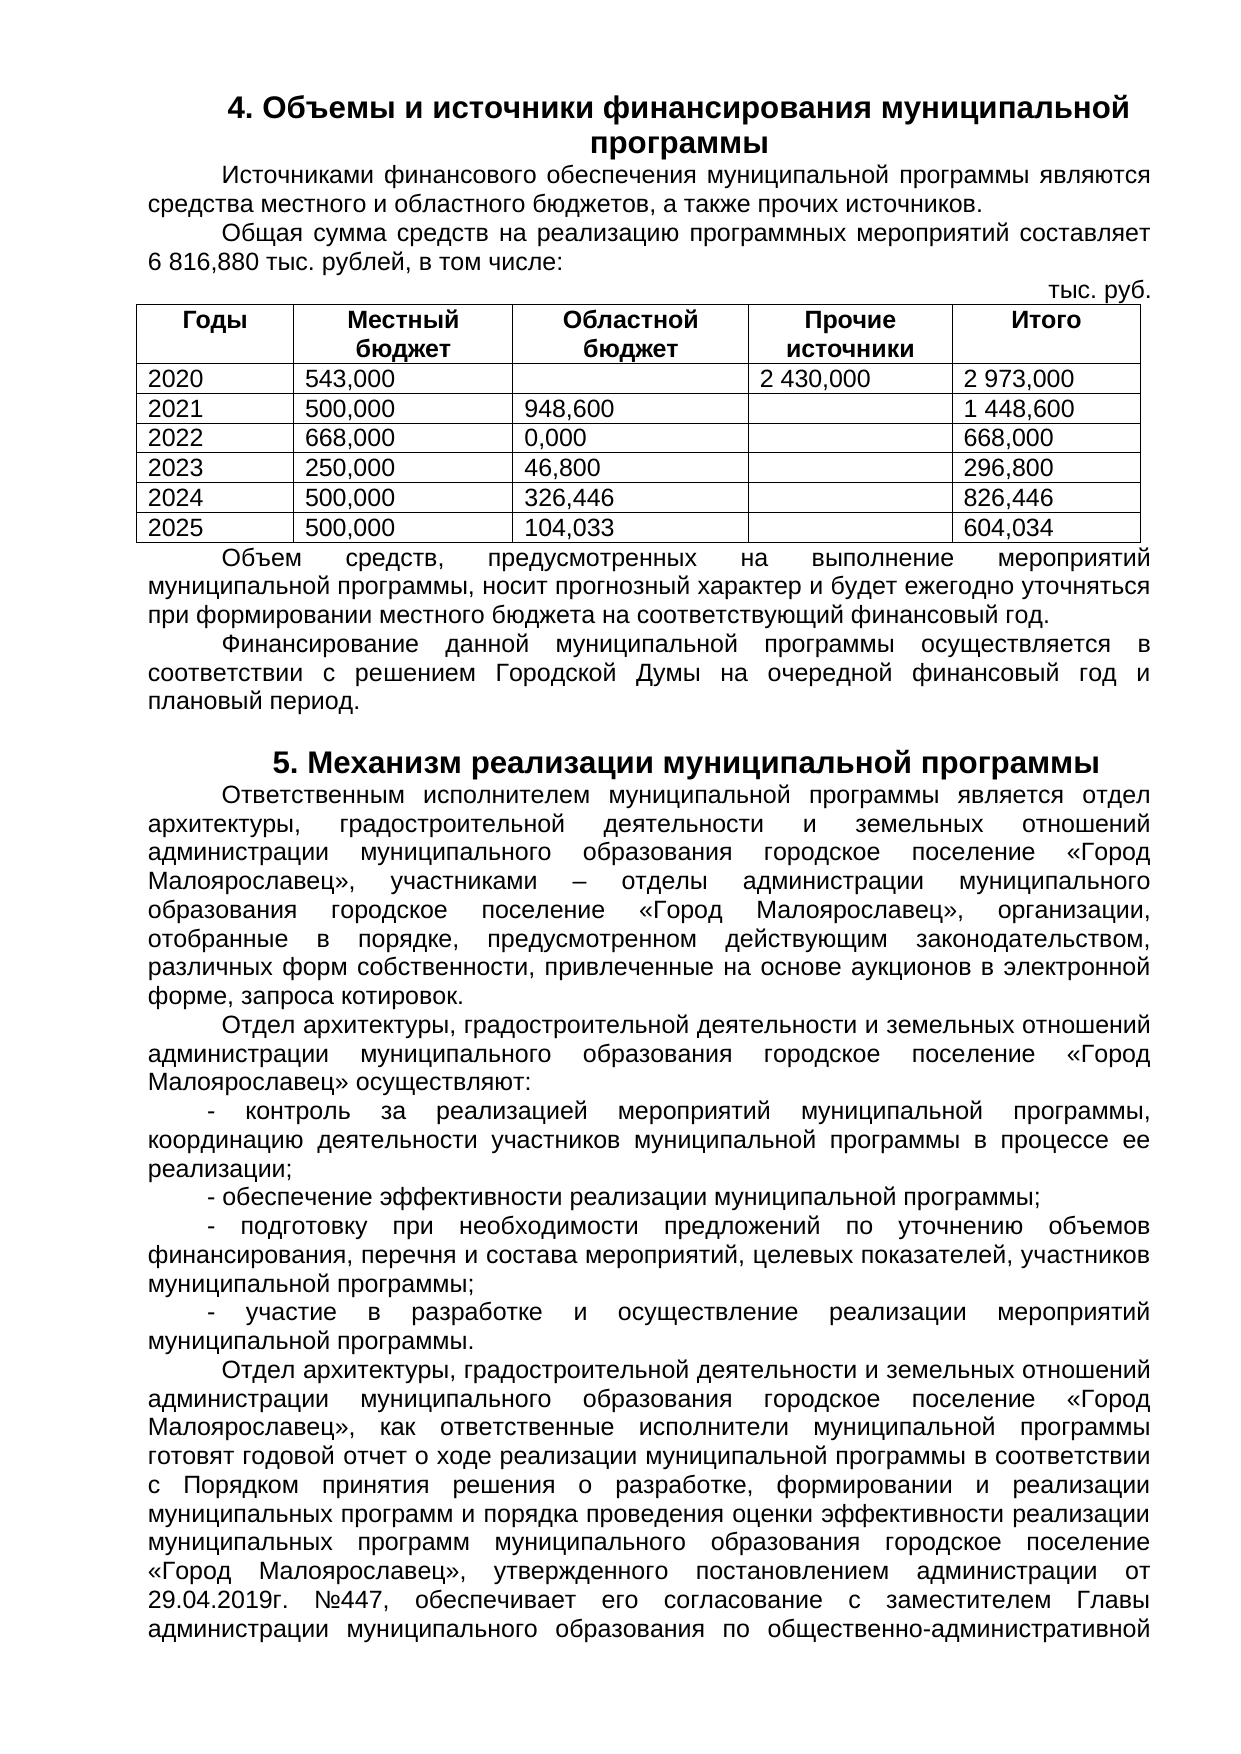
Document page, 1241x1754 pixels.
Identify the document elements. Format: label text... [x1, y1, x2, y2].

table_cell 104,033 [513, 513, 748, 542]
text 4. Объемы и источники финансирования муниципальной программы [207, 89, 1152, 161]
table_cell 2 430,000 [749, 364, 952, 393]
table_cell 2022 [137, 424, 293, 452]
table_cell 250,000 [294, 453, 512, 482]
table_cell 543,000 [294, 364, 512, 393]
table_header Годы [137, 305, 293, 363]
table_cell 500,000 [294, 483, 512, 512]
table_cell 326,446 [513, 483, 748, 512]
text - обеспечение эффективности реализации муниципальной программы; [148, 1182, 1152, 1211]
text Источниками финансового обеспечения муниципальной программы являются средства местного и областного бюджетов, а также прочих источников. [148, 161, 1152, 218]
table_header Областной бюджет [513, 305, 748, 363]
text Ответственным исполнителем муниципальной программы является отдел архитектуры, градостроительной деятельности и земельных отношений администрации муниципального образования городское поселение «Город Малоярославец», участниками – отделы администрации муниципального образования городское поселение «Город Малоярославец», организации, отобранные в порядке, предусмотренном действующим законодательством, различных форм собственности, привлеченные на основе аукционов в электронной форме, запроса котировок. [148, 780, 1152, 1010]
text Отдел архитектуры, градостроительной деятельности и земельных отношений администрации муниципального образования городское поселение «Город Малоярославец» осуществляют: [148, 1010, 1152, 1096]
table_cell 2020 [137, 364, 293, 393]
table_header Итого [953, 305, 1140, 363]
table_cell [513, 364, 748, 393]
table_cell 500,000 [294, 513, 512, 542]
table_cell 948,600 [513, 394, 748, 422]
text - подготовку при необходимости предложений по уточнению объемов финансирования, перечня и состава мероприятий, целевых показателей, участников муниципальной программы; [148, 1211, 1152, 1297]
table_cell [749, 483, 952, 512]
table_cell 2 973,000 [953, 364, 1140, 393]
table_cell [749, 513, 952, 542]
text - контроль за реализацией мероприятий муниципальной программы, координацию деятельности участников муниципальной программы в процессе ее реализации; [148, 1096, 1152, 1182]
table_cell [749, 424, 952, 452]
table_cell 0,000 [513, 424, 748, 452]
table_cell [749, 453, 952, 482]
table_cell 668,000 [294, 424, 512, 452]
table_cell 296,800 [953, 453, 1140, 482]
table_header Прочие источники [749, 305, 952, 363]
text Общая сумма средств на реализацию программных мероприятий составляет 6 816,880 тыс. рублей, в том числе: [148, 218, 1152, 276]
text 5. Механизм реализации муниципальной программы [148, 744, 1152, 780]
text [148, 1355, 1152, 1642]
table_cell 1 448,600 [953, 394, 1140, 422]
table_cell 2025 [137, 513, 293, 542]
table_cell 604,034 [953, 513, 1140, 542]
table_cell [749, 394, 952, 422]
text Финансирование данной муниципальной программы осуществляется в соответствии с решением Городской Думы на очередной финансовый год и плановый период. [148, 629, 1152, 715]
text - участие в разработке и осуществление реализации мероприятий муниципальной программы. [148, 1297, 1152, 1355]
table_cell 2021 [137, 394, 293, 422]
table_cell 668,000 [953, 424, 1140, 452]
table_cell 2024 [137, 483, 293, 512]
text Объем средств, предусмотренных на выполнение мероприятий муниципальной программы, носит прогнозный характер и будет ежегодно уточняться при формировании местного бюджета на соответствующий финансовый год. [148, 543, 1152, 629]
table_cell 826,446 [953, 483, 1140, 512]
table_cell 500,000 [294, 394, 512, 422]
table_header Местный бюджет [294, 305, 512, 363]
table_cell 46,800 [513, 453, 748, 482]
text тыс. руб. [148, 276, 1152, 304]
table_cell 2023 [137, 453, 293, 482]
